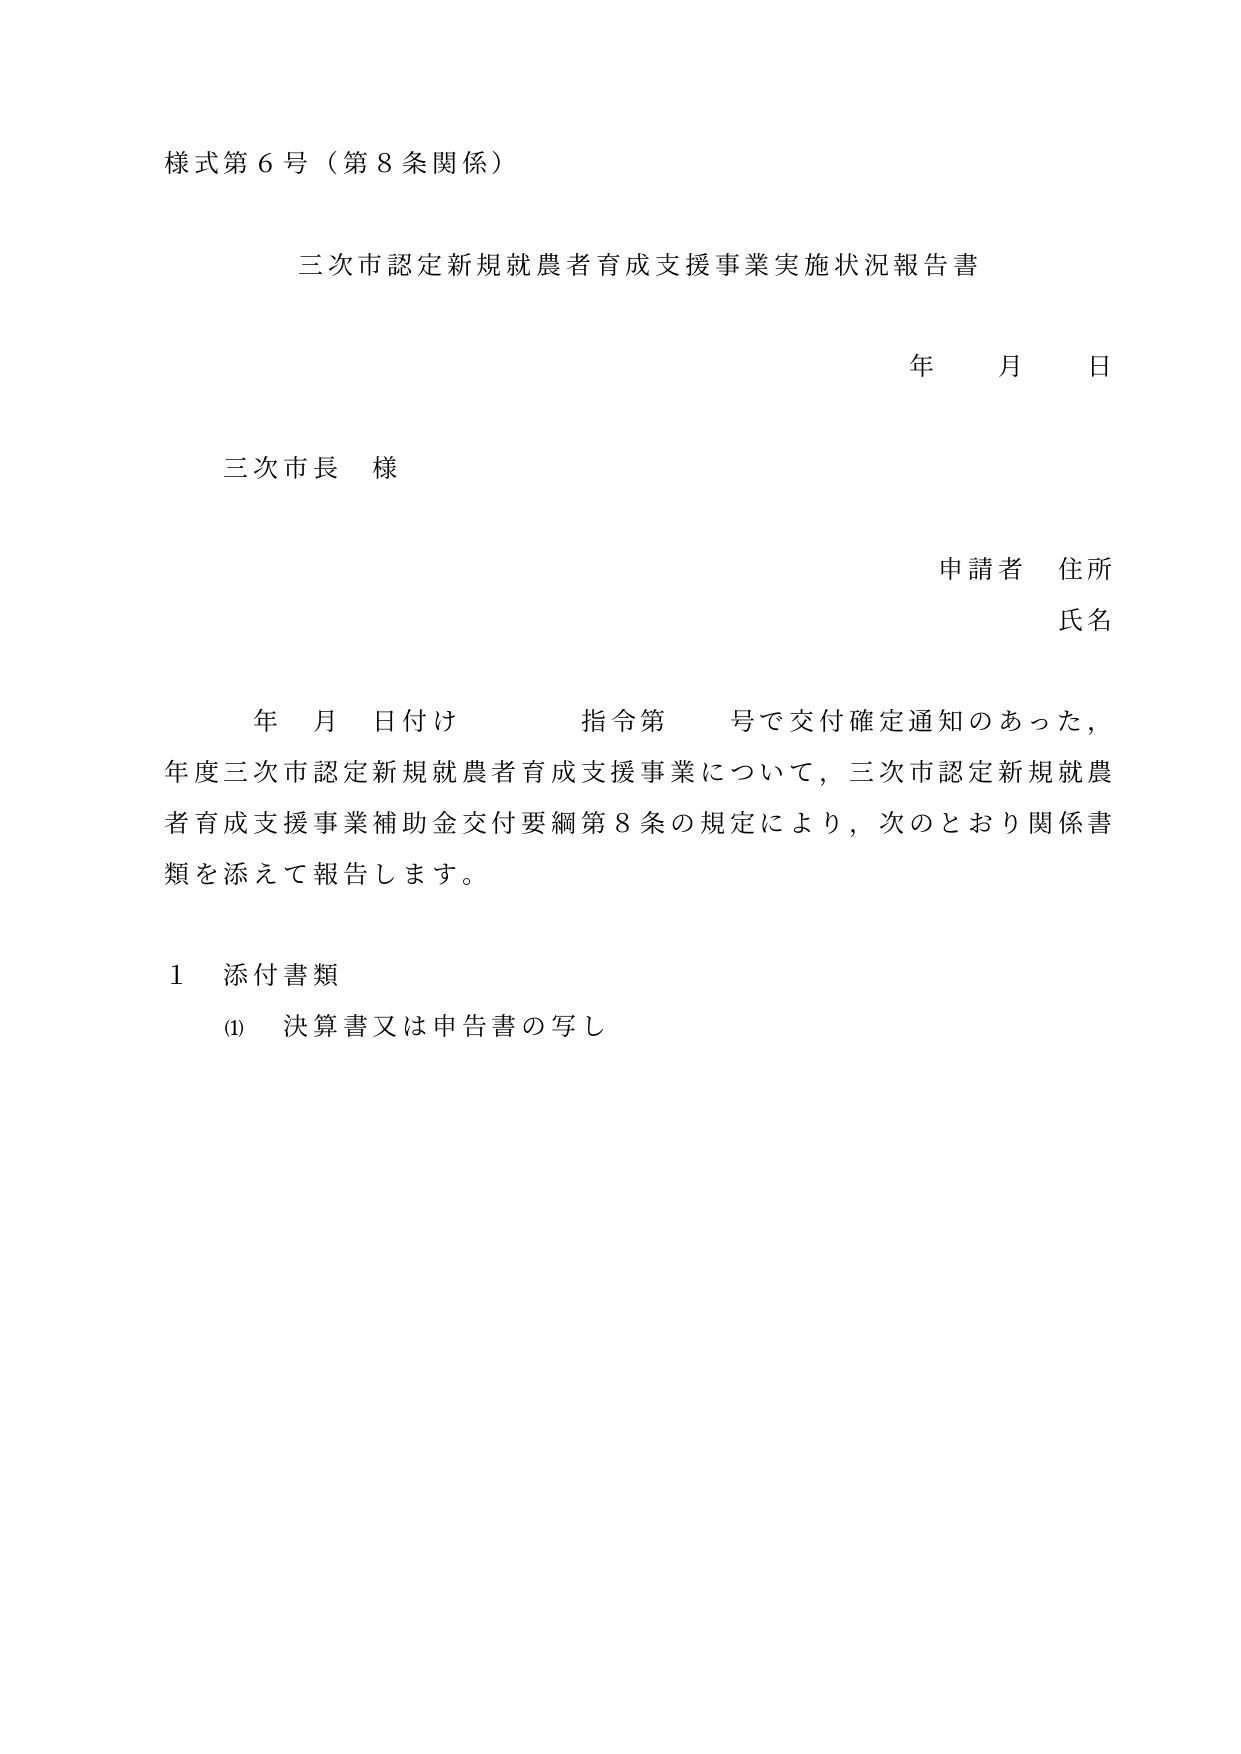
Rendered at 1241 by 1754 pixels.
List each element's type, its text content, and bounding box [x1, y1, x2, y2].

text １ 添付書類 [164, 948, 1117, 999]
text 年 月 日付け 指令第 号で交付確定通知のあった，年度三次市認定新規就農者育成支援事業について，三次市認定新規就農者育成支援事業補助金交付要綱第８条の規定により，次のとおり関係書類を添えて報告します。 [164, 695, 1117, 898]
text 様式第６号（第８条関係） [164, 137, 1117, 187]
text 三次市認定新規就農者育成支援事業実施状況報告書 [164, 238, 1117, 289]
text 年 月 日 [164, 339, 1117, 390]
text 氏名 [164, 593, 1117, 644]
text ⑴ 決算書又は申告書の写し [164, 999, 1117, 1050]
text 申請者 住所 [164, 542, 1117, 593]
text 三次市長 様 [164, 441, 1117, 492]
